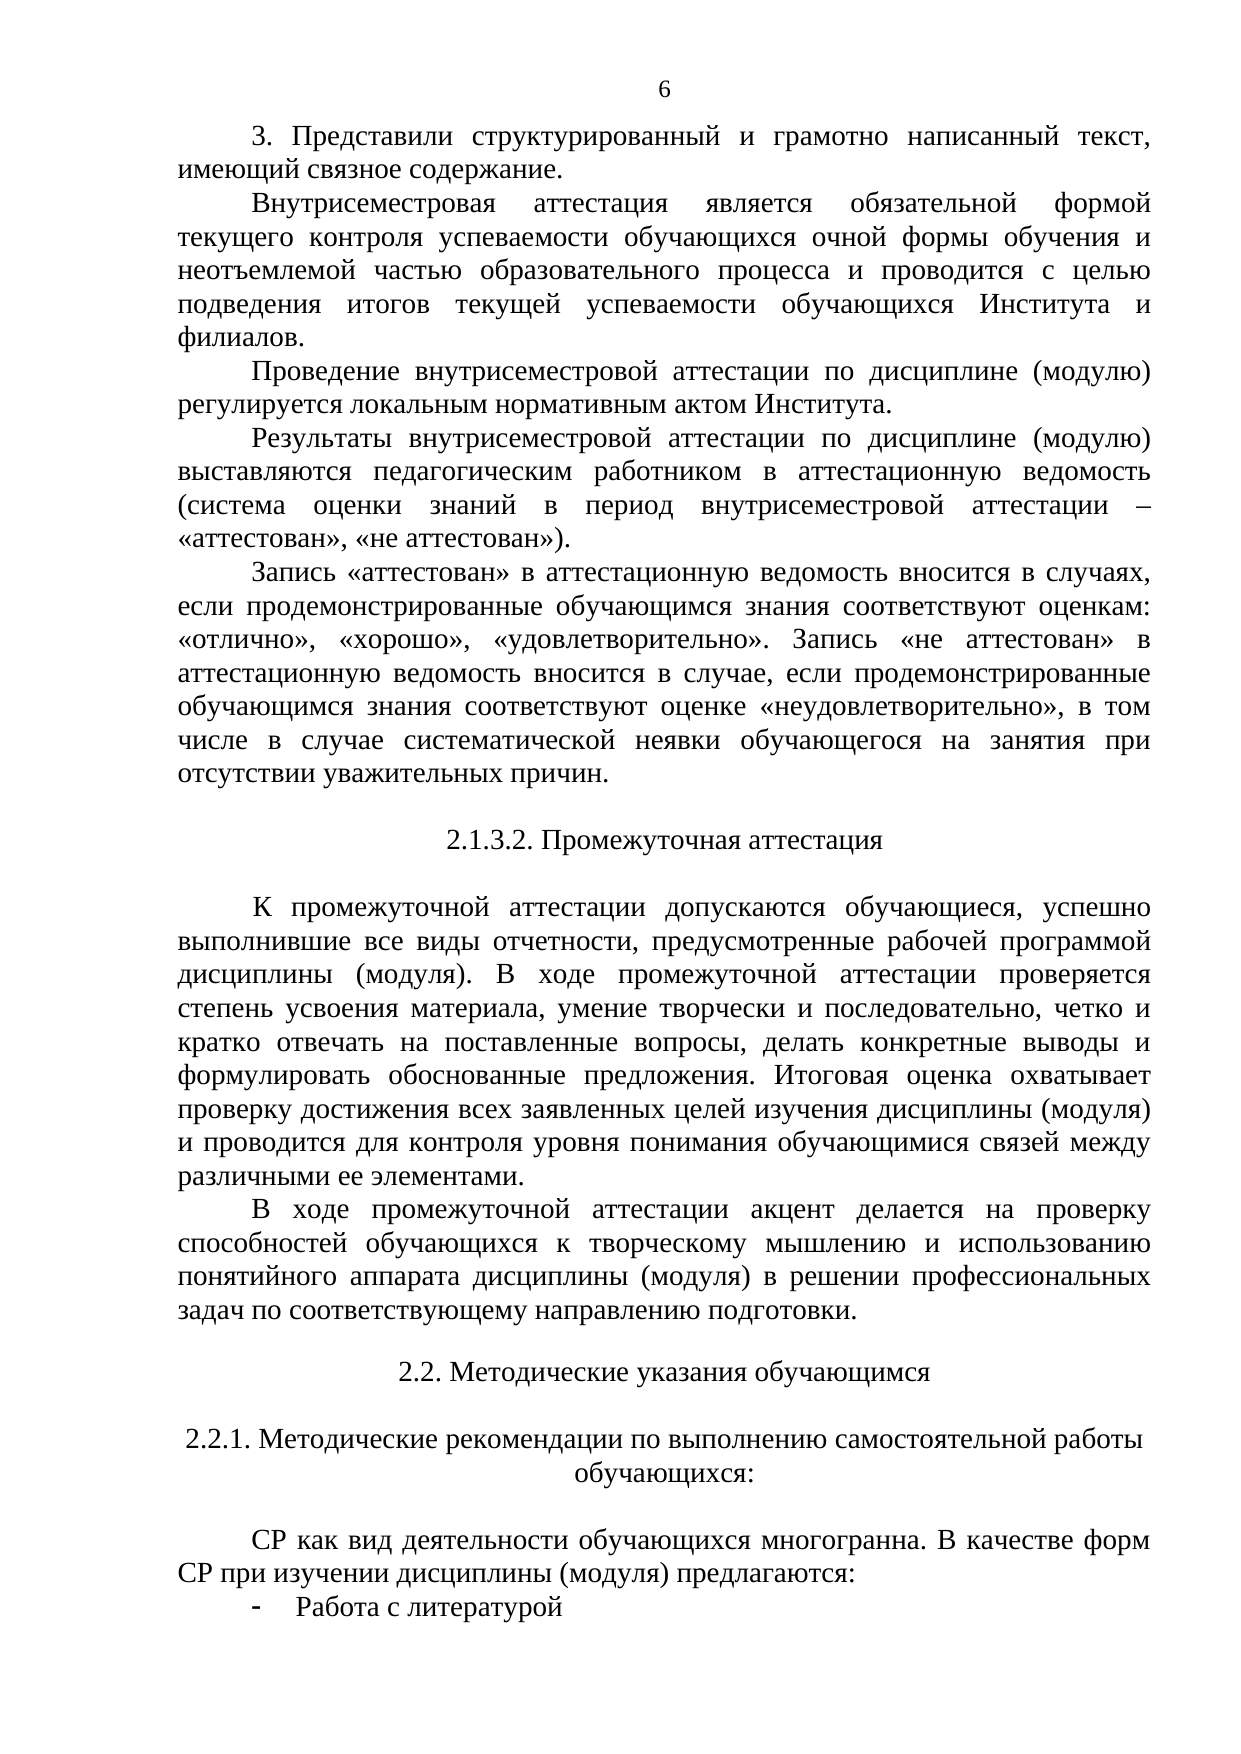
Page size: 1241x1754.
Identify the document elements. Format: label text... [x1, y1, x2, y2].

text Внутрисеместровая аттестация является обязательной формой текущего контроля успеваемости обучающихся очной формы обучения и неотъемлемой частью образовательного процесса и проводится с целью подведения итогов текущей успеваемости обучающихся Института и филиалов. [177, 185, 1152, 353]
text 2.2. Методические указания обучающимся [177, 1354, 1152, 1388]
text Результаты внутрисеместровой аттестации по дисциплине (модулю) выставляются педагогическим работником в аттестационную ведомость (система оценки знаний в период внутрисеместровой аттестации – «аттестован», «не аттестован»). [177, 420, 1152, 554]
text 3. Представили структурированный и грамотно написанный текст, имеющий связное содержание. [177, 118, 1152, 185]
text 2.2.1. Методические рекомендации по выполнению самостоятельной работы обучающихся: [177, 1421, 1152, 1488]
text Запись «аттестован» в аттестационную ведомость вносится в случаях, если продемонстрированные обучающимся знания соответствуют оценкам: «отлично», «хорошо», «удовлетворительно». Запись «не аттестован» в аттестационную ведомость вносится в случае, если продемонстрированные обучающимся знания соответствуют оценке «неудовлетворительно», в том числе в случае систематической неявки обучающегося на занятия при отсутствии уважительных причин. [177, 554, 1152, 789]
text СР как вид деятельности обучающихся многогранна. В качестве форм СР при изучении дисциплины (модуля) предлагаются: [177, 1522, 1152, 1589]
text В ходе промежуточной аттестации акцент делается на проверку способностей обучающихся к творческому мышлению и использованию понятийного аппарата дисциплины (модуля) в решении профессиональных задач по соответствующему направлению подготовки. [177, 1191, 1152, 1326]
list Работа с литературой [177, 1589, 1152, 1623]
text К промежуточной аттестации допускаются обучающиеся, успешно выполнившие все виды отчетности, предусмотренные рабочей программой дисциплины (модуля). В ходе промежуточной аттестации проверяется степень усвоения материала, умение творчески и последовательно, четко и кратко отвечать на поставленные вопросы, делать конкретные выводы и формулировать обоснованные предложения. Итоговая оценка охватывает проверку достижения всех заявленных целей изучения дисциплины (модуля) и проводится для контроля уровня понимания обучающимися связей между различными ее элементами. [177, 889, 1152, 1191]
text Проведение внутрисеместровой аттестации по дисциплине (модулю) регулируется локальным нормативным актом Института. [177, 353, 1152, 420]
text 2.1.3.2. Промежуточная аттестация [177, 822, 1152, 856]
